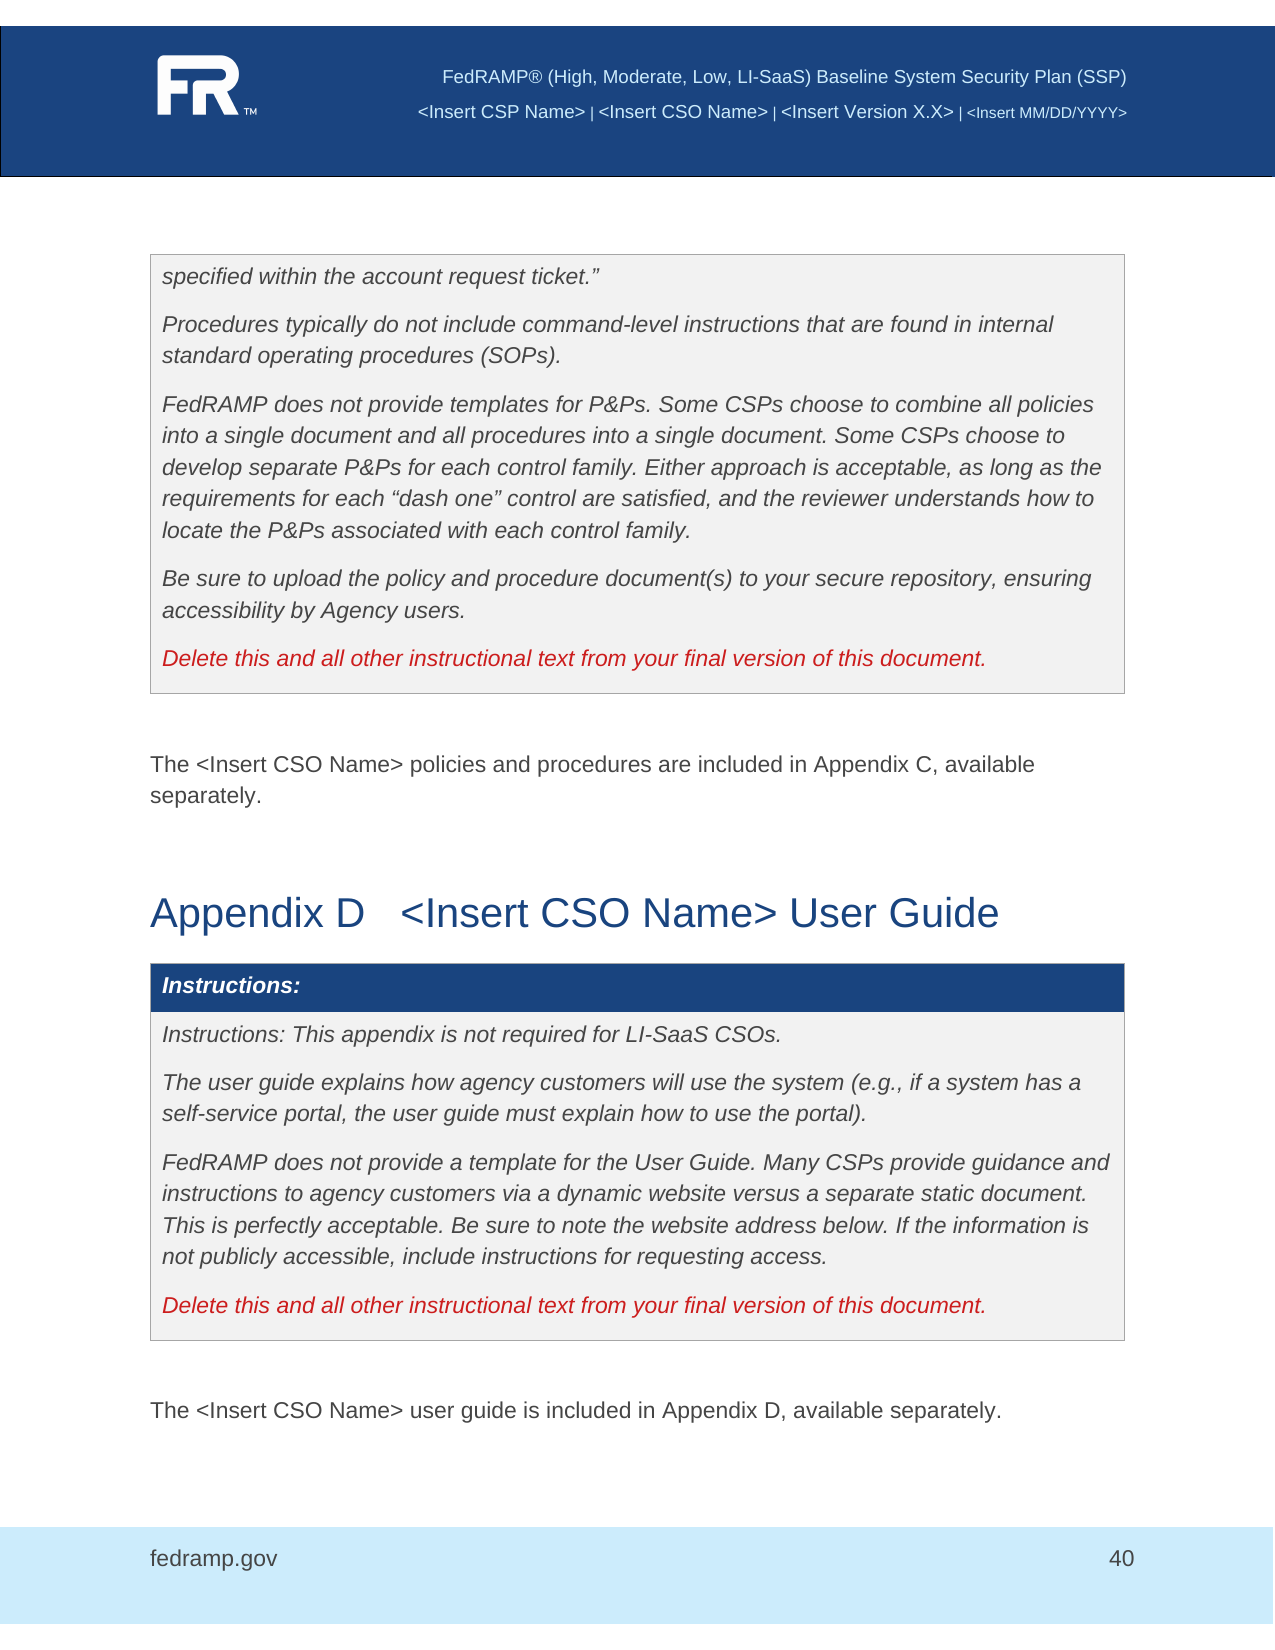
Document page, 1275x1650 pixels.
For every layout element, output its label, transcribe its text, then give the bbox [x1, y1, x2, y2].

picture [157, 55, 257, 115]
text The <Insert CSO Name> user guide is included in Appendix D, available separately. [150, 1397, 1125, 1424]
table_header Instructions: [151, 964, 1124, 1012]
table_cell Instructions: This appendix is not required for LI-SaaS CSOs. The user guide explains how agency customers will use the system (e.g., if a system has a self-service portal, the user guide must explain how to use the portal). FedRAMP does not provide a template for the User Guide. Many CSPs provide guidance and instructions to agency customers via a dynamic website versus a separate static document. This is perfectly acceptable. Be sure to note the website address below. If the information is not publicly accessible, include instructions for requesting access. Delete this and all other instructional text from your final version of this document. [151, 1012, 1124, 1340]
text <Insert CSO Name> User Guide [150, 889, 1125, 937]
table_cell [151, 255, 1124, 693]
text The <Insert CSO Name> policies and procedures are included in Appendix C, available separately. [150, 751, 1125, 809]
